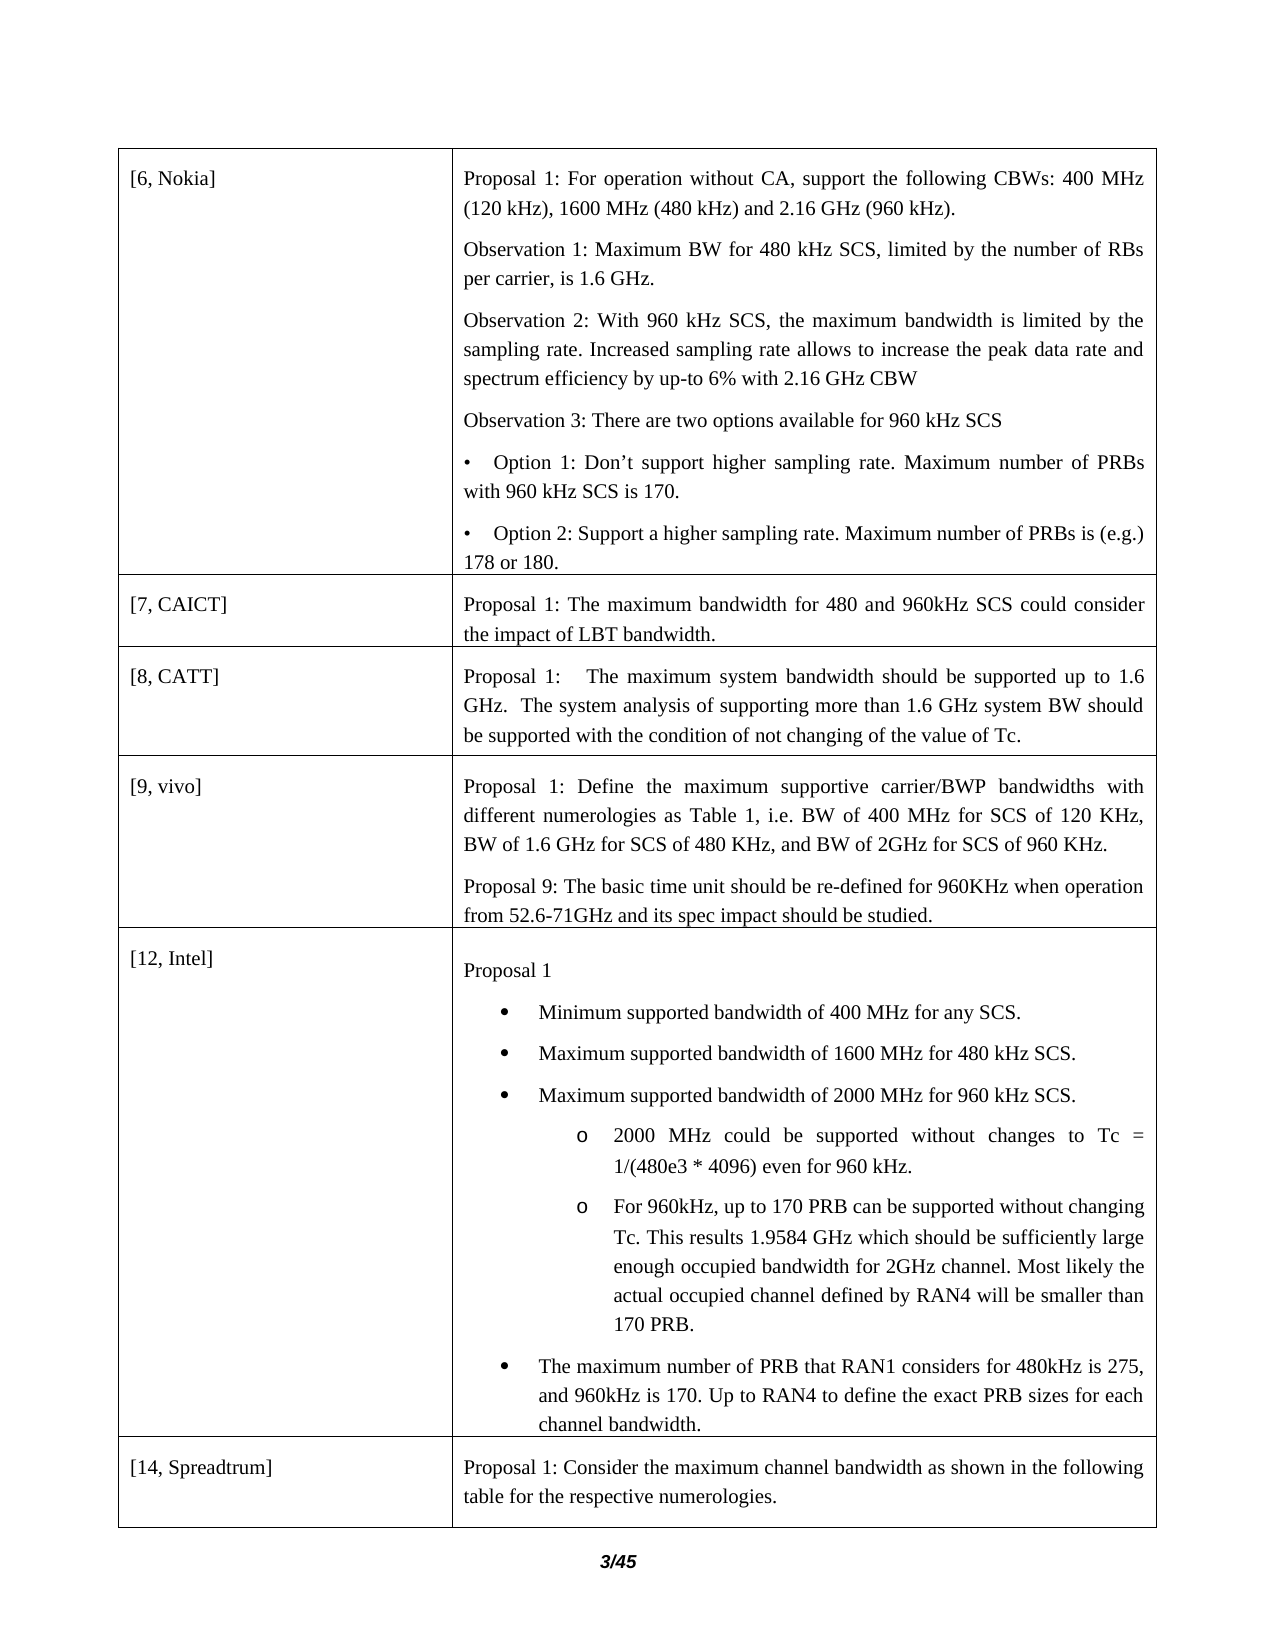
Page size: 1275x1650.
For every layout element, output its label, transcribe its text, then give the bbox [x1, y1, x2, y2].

table_cell [9, vivo] [119, 756, 452, 927]
table_cell [6, Nokia] [119, 149, 452, 574]
table_cell Proposal 1 Minimum supported bandwidth of 400 MHz for any SCS. Maximum supported bandwidth of 1600 MHz for 480 kHz SCS. Maximum supported bandwidth of 2000 MHz for 960 kHz SCS. 2000 MHz could be supported without changes to Tc = 1/(480e3 * 4096) even for 960 kHz. For 960kHz, up to 170 PRB can be supported without changing Tc. This results 1.9584 GHz which should be sufficiently large enough occupied bandwidth for 2GHz channel. Most likely the actual occupied channel defined by RAN4 will be smaller than 170 PRB. The maximum number of PRB that RAN1 considers for 480kHz is 275, and 960kHz is 170. Up to RAN4 to define the exact PRB sizes for each channel bandwidth. [453, 928, 1156, 1436]
table_cell [12, Intel] [119, 928, 452, 1436]
table_cell Proposal 1: The maximum bandwidth for 480 and 960kHz SCS could consider the impact of LBT bandwidth. [453, 575, 1156, 646]
table_cell [14, Spreadtrum] [119, 1437, 452, 1527]
table_cell Proposal 1: Consider the maximum channel bandwidth as shown in the following table for the respective numerologies. [453, 1437, 1156, 1527]
table_cell [7, CAICT] [119, 575, 452, 646]
table_cell Proposal 1: The maximum system bandwidth should be supported up to 1.6 GHz. The system analysis of supporting more than 1.6 GHz system BW should be supported with the condition of not changing of the value of Tc. [453, 647, 1156, 755]
table_cell [8, CATT] [119, 647, 452, 755]
table_cell Proposal 1: For operation without CA, support the following CBWs: 400 MHz (120 kHz), 1600 MHz (480 kHz) and 2.16 GHz (960 kHz). Observation 1: Maximum BW for 480 kHz SCS, limited by the number of RBs per carrier, is 1.6 GHz. Observation 2: With 960 kHz SCS, the maximum bandwidth is limited by the sampling rate. Increased sampling rate allows to increase the peak data rate and spectrum efficiency by up-to 6% with 2.16 GHz CBW Observation 3: There are two options available for 960 kHz SCS • Option 1: Don’t support higher sampling rate. Maximum number of PRBs with 960 kHz SCS is 170. • Option 2: Support a higher sampling rate. Maximum number of PRBs is (e.g.) 178 or 180. [453, 149, 1156, 574]
table_cell Proposal 1: Define the maximum supportive carrier/BWP bandwidths with different numerologies as Table 1, i.e. BW of 400 MHz for SCS of 120 KHz, BW of 1.6 GHz for SCS of 480 KHz, and BW of 2GHz for SCS of 960 KHz. Proposal 9: The basic time unit should be re-defined for 960KHz when operation from 52.6-71GHz and its spec impact should be studied. [453, 756, 1156, 927]
